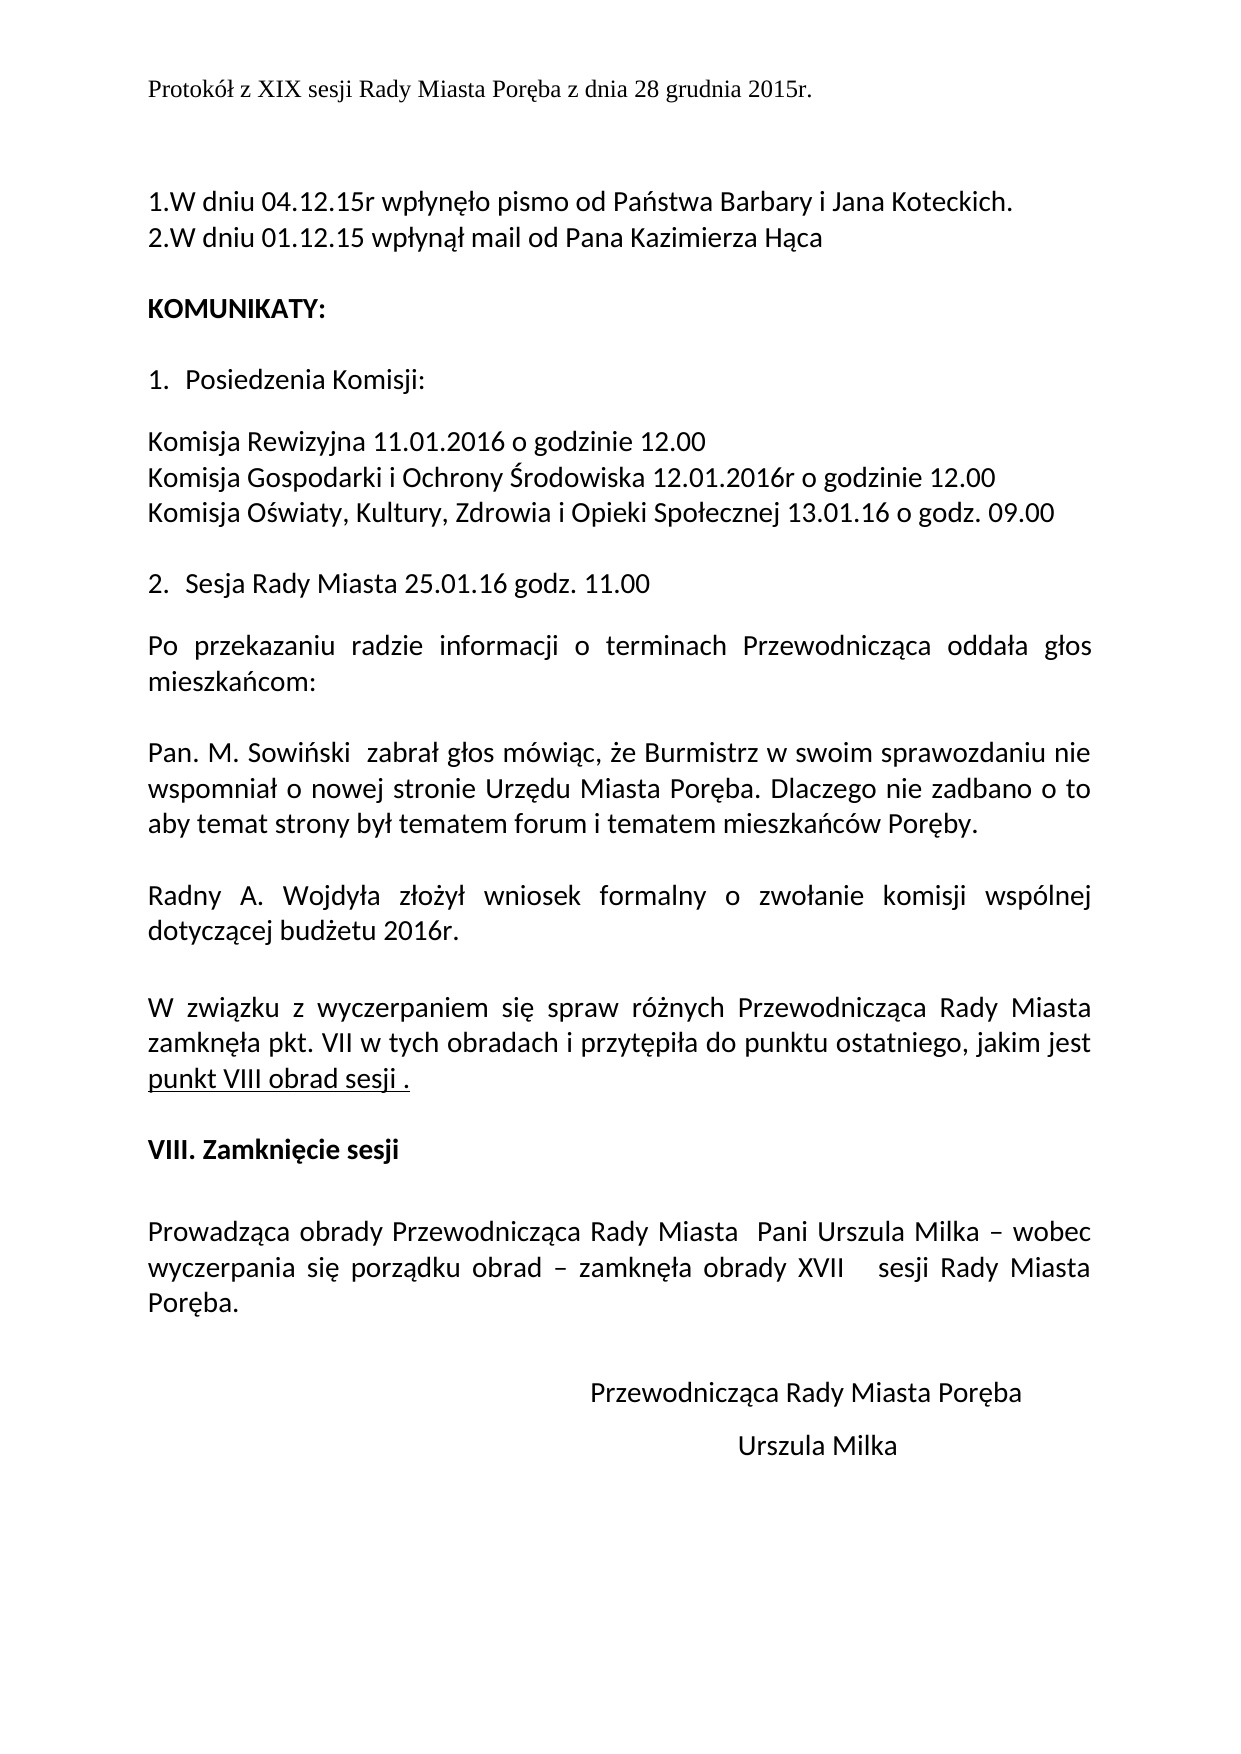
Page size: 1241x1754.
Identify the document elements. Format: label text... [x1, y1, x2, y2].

text KOMUNIKATY: [148, 290, 1093, 326]
list Posiedzenia Komisji: [148, 361, 1093, 397]
text VIII. Zamknięcie sesji [148, 1131, 1093, 1167]
text Radny A. Wojdyła złożył wniosek formalny o zwołanie komisji wspólnej dotyczącej budżetu 2016r. [148, 877, 1093, 948]
text 1.W dniu 04.12.15r wpłynęło pismo od Państwa Barbary i Jana Koteckich. [148, 183, 1093, 219]
text Prowadząca obrady Przewodnicząca Rady Miasta Pani Urszula Milka – wobec wyczerpania się porządku obrad – zamknęła obrady XVII sesji Rady Miasta Poręba. [148, 1213, 1093, 1320]
text Pan. M. Sowiński zabrał głos mówiąc, że Burmistrz w swoim sprawozdaniu nie wspomniał o nowej stronie Urzędu Miasta Poręba. Dlaczego nie zadbano o to aby temat strony był tematem forum i tematem mieszkańców Poręby. [148, 734, 1093, 841]
list Sesja Rady Miasta 25.01.16 godz. 11.00 [148, 566, 1093, 601]
text Urszula Milka [221, 1427, 1093, 1463]
text 2.W dniu 01.12.15 wpłynął mail od Pana Kazimierza Hąca [148, 219, 1093, 254]
text Komisja Rewizyjna 11.01.2016 o godzinie 12.00 [148, 423, 1093, 459]
text W związku z wyczerpaniem się spraw różnych Przewodnicząca Rady Miasta zamknęła pkt. VII w tych obradach i przytępiła do punktu ostatniego, jakim jest punkt VIII obrad sesji . [148, 989, 1093, 1096]
text Komisja Gospodarki i Ochrony Środowiska 12.01.2016r o godzinie 12.00 [148, 459, 1093, 494]
text Przewodnicząca Rady Miasta Poręba [516, 1374, 1093, 1409]
text Komisja Oświaty, Kultury, Zdrowia i Opieki Społecznej 13.01.16 o godz. 09.00 [148, 494, 1093, 530]
text Po przekazaniu radzie informacji o terminach Przewodnicząca oddała głos mieszkańcom: [148, 627, 1093, 699]
